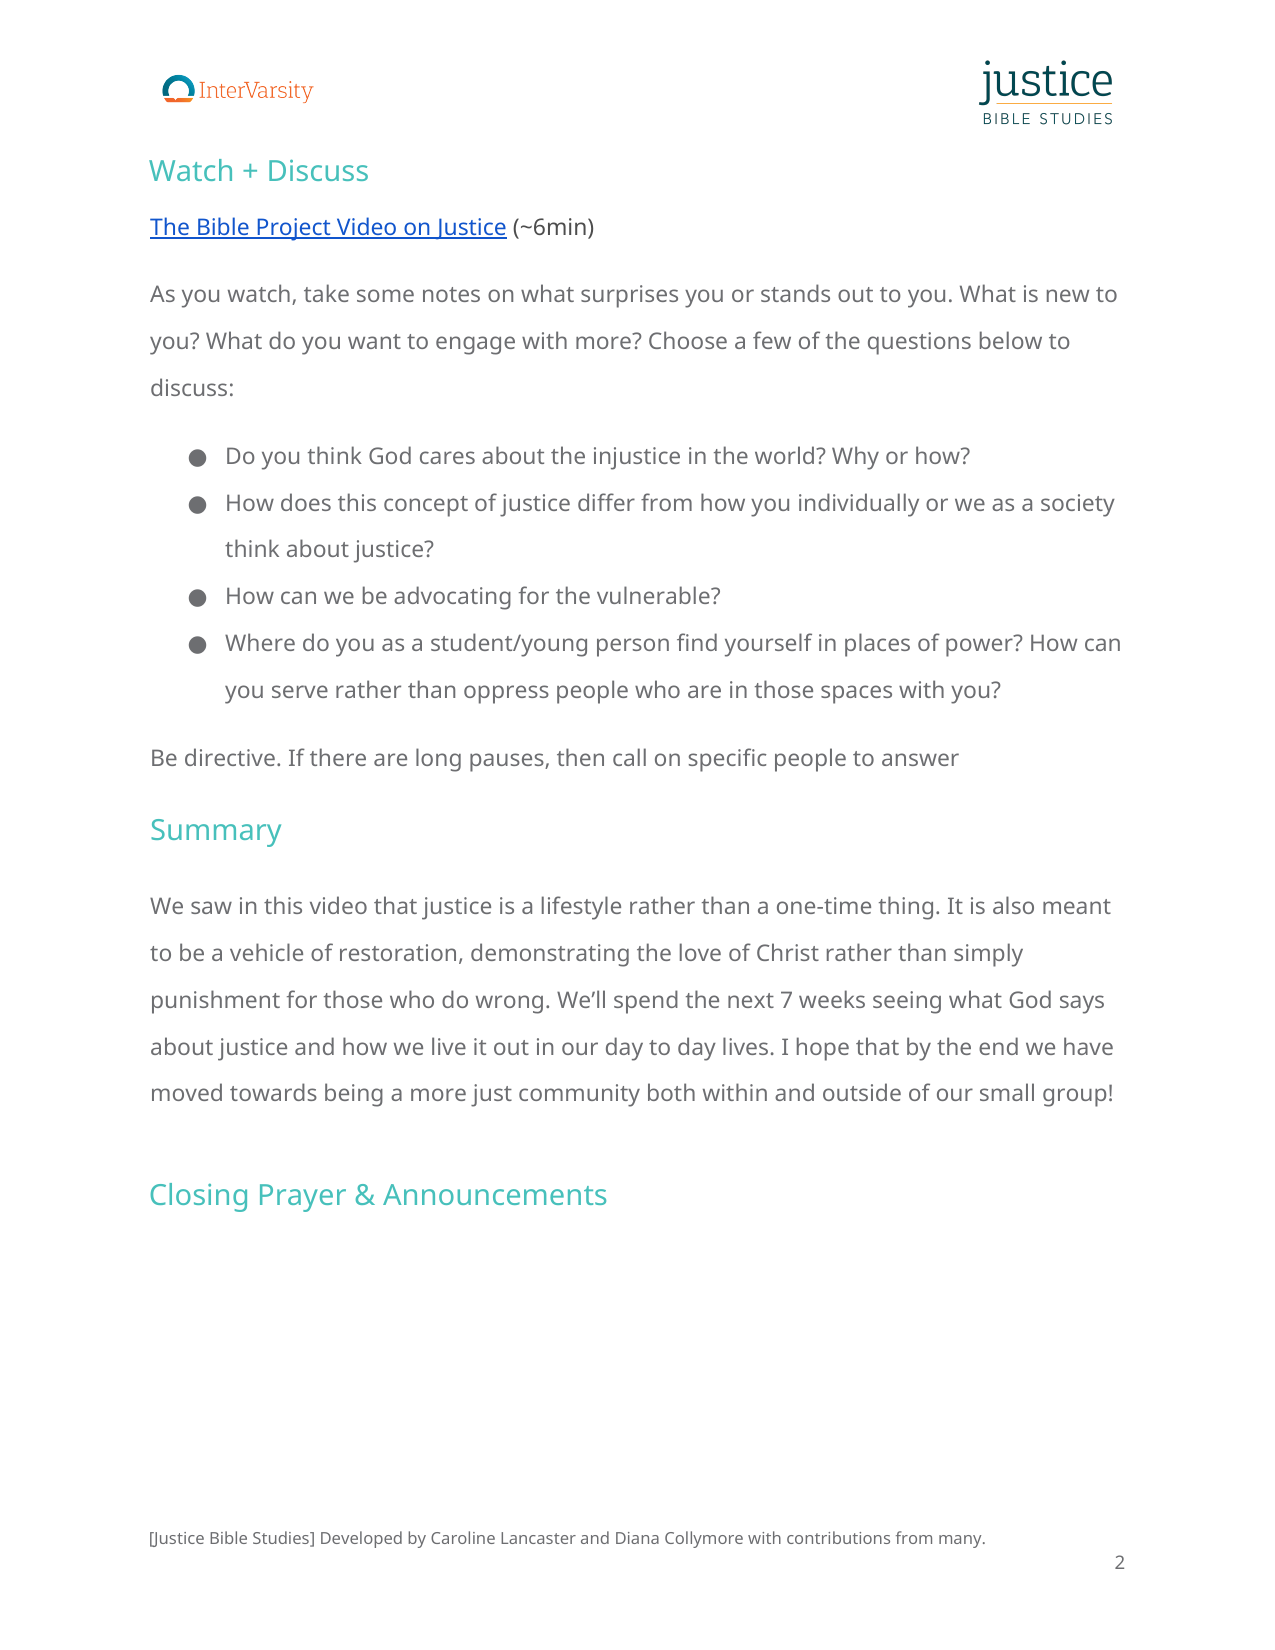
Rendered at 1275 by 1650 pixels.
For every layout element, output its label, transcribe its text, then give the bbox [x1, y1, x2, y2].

picture [976, 45, 1125, 133]
list Where do you as a student/young person find yourself in places of power? How can you serve rather than oppress people who are in those spaces with you? [187, 627, 1125, 705]
text The Bible Project Video on Justice (~6min) [150, 211, 1125, 242]
list How can we be advocating for the vulnerable? [187, 580, 1125, 612]
picture [150, 62, 326, 116]
list How does this concept of justice differ from how you individually or we as a society think about justice? [187, 487, 1125, 565]
subtitle Summary [150, 809, 1125, 849]
text As you watch, take some notes on what surprises you or stands out to you. What is new to you? What do you want to engage with more? Choose a few of the questions below to discuss: [150, 278, 1125, 403]
list Do you think God cares about the injustice in the world? Why or how? [187, 440, 1125, 471]
text Be directive. If there are long pauses, then call on specific people to answer [150, 742, 1125, 773]
text We saw in this video that justice is a lifestyle rather than a one-time thing. It is also meant to be a vehicle of restoration, demonstrating the love of Christ rather than simply punishment for those who do wrong. We’ll spend the next 7 weeks seeing what God says about justice and how we live it out in our day to day lives. I hope that by the end we have moved towards being a more just community both within and outside of our small group! [150, 890, 1125, 1108]
subtitle Closing Prayer & Announcements [148, 1174, 939, 1214]
subtitle Watch + Discuss [148, 150, 939, 190]
